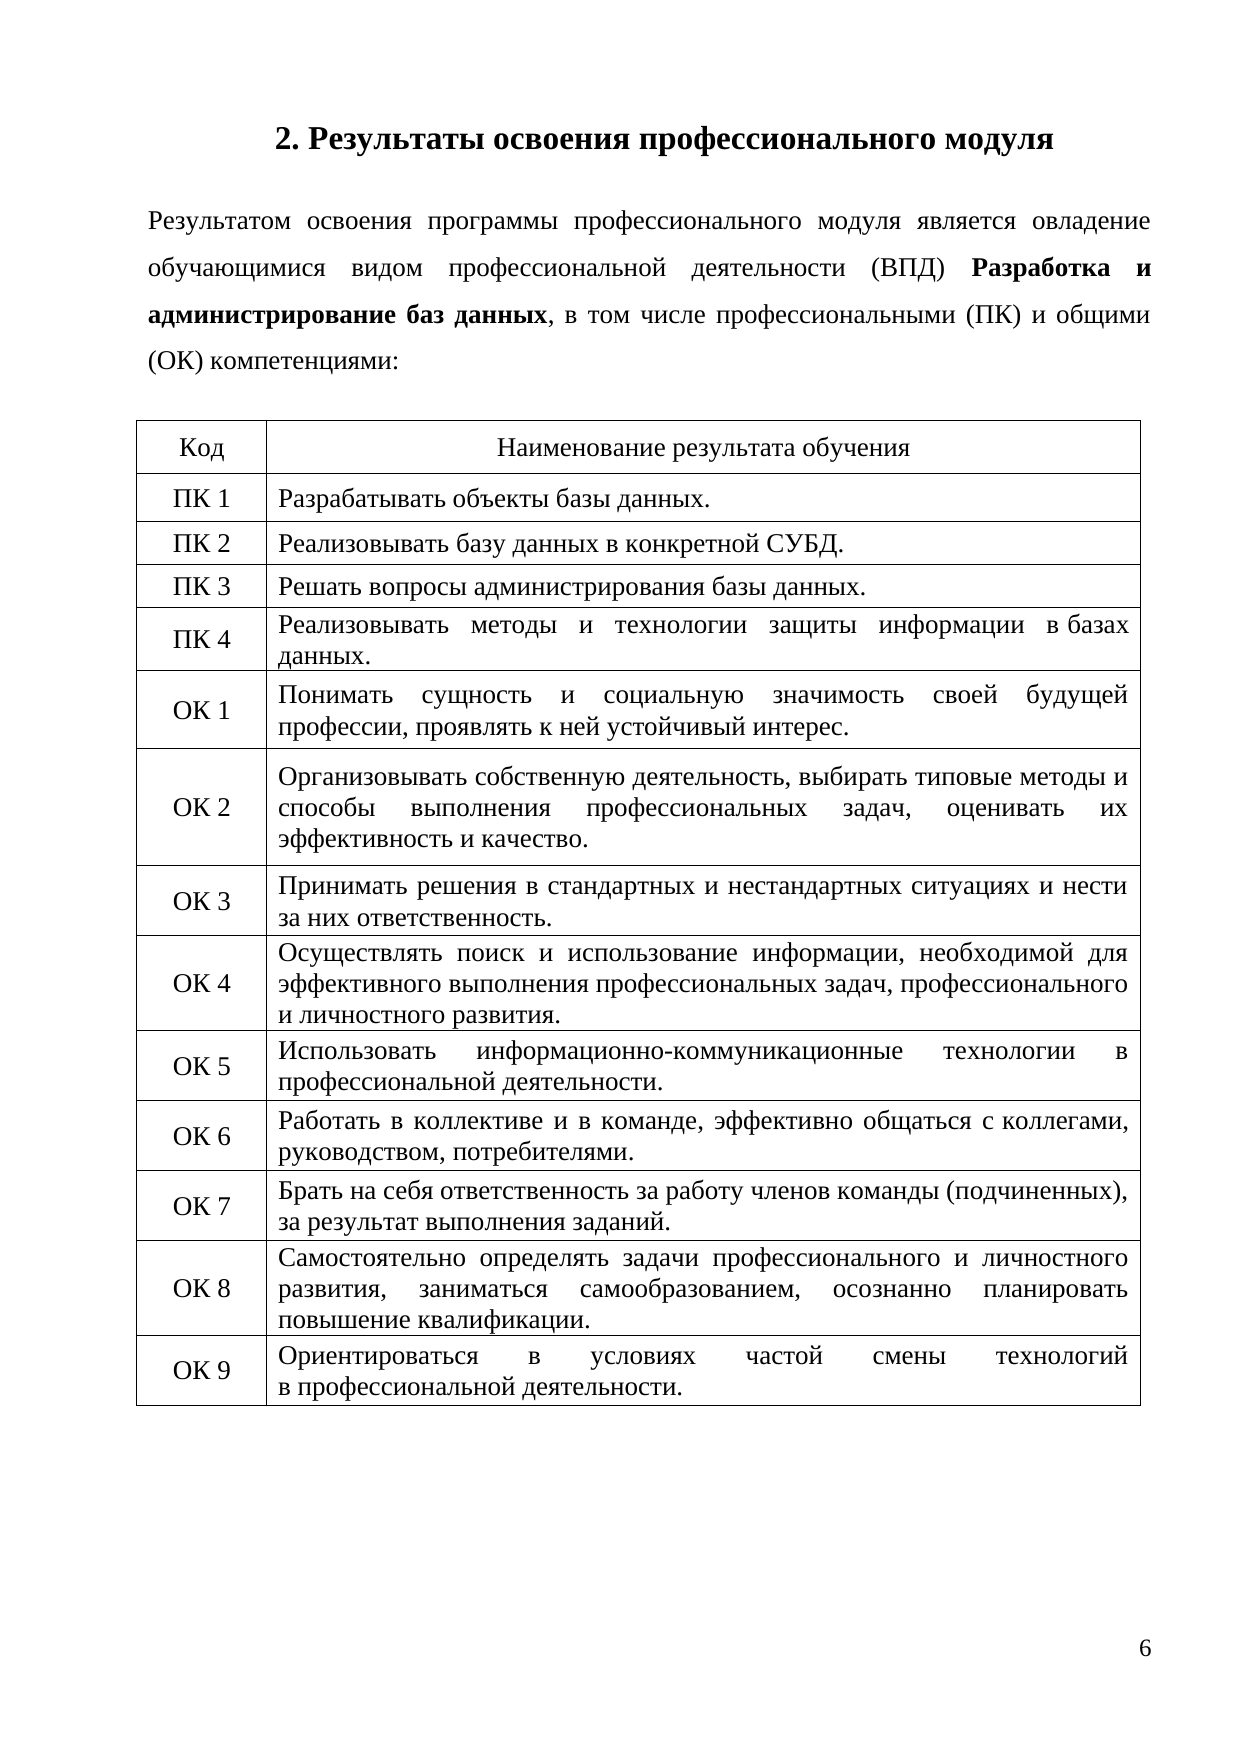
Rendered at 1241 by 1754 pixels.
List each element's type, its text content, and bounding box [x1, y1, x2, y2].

table_header Наименование результата обучения [267, 421, 1140, 473]
table_cell ОК 5 [137, 1031, 266, 1100]
table_cell Самостоятельно определять задачи профессионального и личностного развития, заниматься самообразованием, осознанно планировать повышение квалификации. [267, 1241, 1140, 1334]
table_cell Решать вопросы администрирования базы данных. [267, 565, 1140, 607]
table_cell Понимать сущность и социальную значимость своей будущей профессии, проявлять к ней устойчивый интерес. [267, 671, 1140, 748]
table_cell Использовать информационно-коммуникационные технологии в профессиональной деятельности. [267, 1031, 1140, 1100]
table_cell ПК 3 [137, 565, 266, 607]
table_cell ПК 1 [137, 474, 266, 521]
table_cell ПК 2 [137, 522, 266, 564]
table_cell Осуществлять поиск и использование информации, необходимой для эффективного выполнения профессиональных задач, профессионального и личностного развития. [267, 936, 1140, 1030]
table_cell Разрабатывать объекты базы данных. [267, 474, 1140, 521]
table_cell ОК 2 [137, 749, 266, 865]
table_cell ОК 7 [137, 1171, 266, 1240]
table_cell ОК 8 [137, 1241, 266, 1334]
table_cell ОК 9 [137, 1336, 266, 1404]
table_cell Реализовывать методы и технологии защиты информации в базах данных. [267, 608, 1140, 670]
text Результатом освоения программы профессионального модуля является овладение обучающимися видом профессиональной деятельности (ВПД) Разработка и администрирование баз данных, в том числе профессиональными (ПК) и общими (ОК) компетенциями: [148, 204, 1152, 376]
table_cell ОК 4 [137, 936, 266, 1030]
table_cell Брать на себя ответственность за работу членов команды (подчиненных), за результат выполнения заданий. [267, 1171, 1140, 1240]
table_cell ОК 1 [137, 671, 266, 748]
table_header Код [137, 421, 266, 473]
table_cell ОК 3 [137, 866, 266, 935]
table_cell Работать в коллективе и в команде, эффективно общаться с коллегами, руководством, потребителями. [267, 1101, 1140, 1170]
table_cell Ориентироваться в условиях частой смены технологий в профессиональной деятельности. [267, 1336, 1140, 1404]
table_cell Принимать решения в стандартных и нестандартных ситуациях и нести за них ответственность. [267, 866, 1140, 935]
table_cell ОК 6 [137, 1101, 266, 1170]
table_cell ПК 4 [137, 608, 266, 670]
subtitle 2. Результаты освоения профессионального модуля [148, 118, 1152, 156]
table_cell Организовывать собственную деятельность, выбирать типовые методы и способы выполнения профессиональных задач, оценивать их эффективность и качество. [267, 749, 1140, 865]
table_cell Реализовывать базу данных в конкретной СУБД. [267, 522, 1140, 564]
